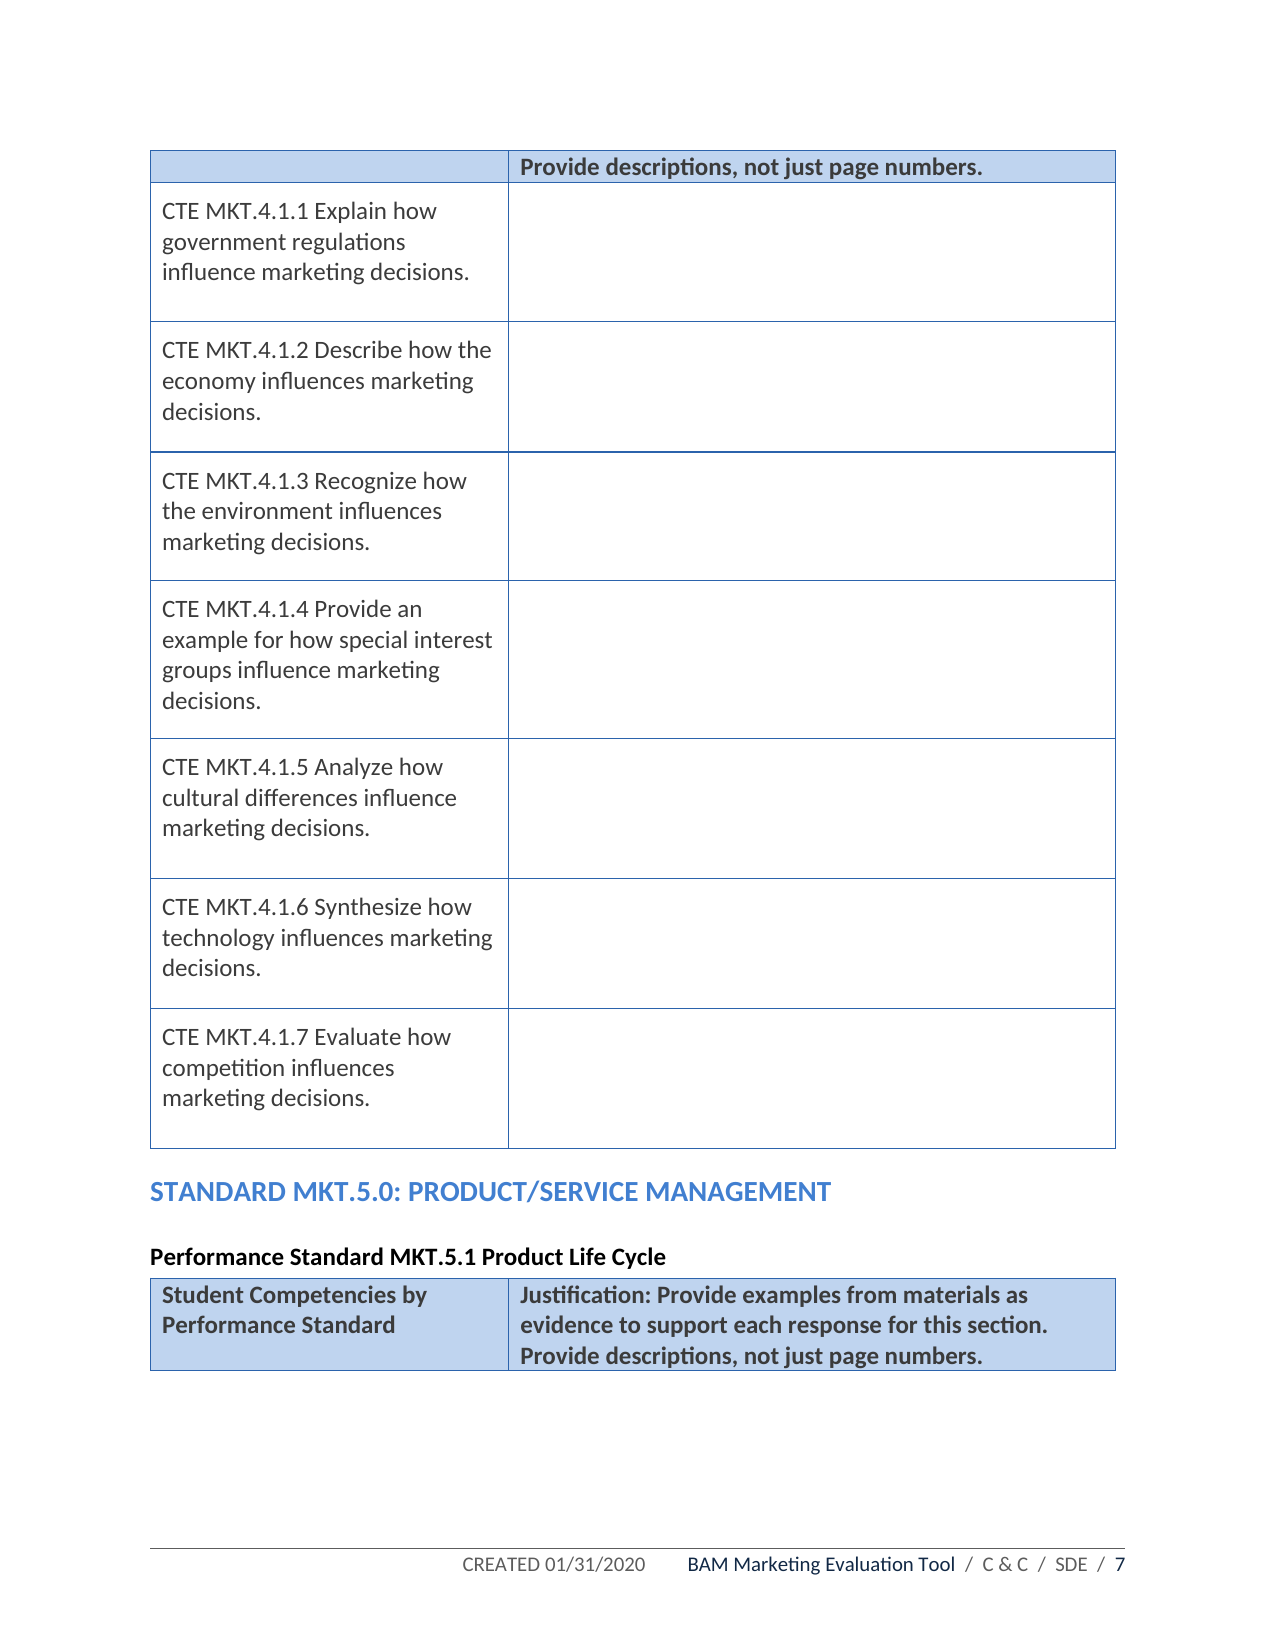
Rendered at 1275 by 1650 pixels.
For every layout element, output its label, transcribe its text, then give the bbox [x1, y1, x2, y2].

table_cell CTE MKT.4.1.3 Recognize how the environment influences marketing decisions. [151, 453, 508, 580]
table_cell [509, 322, 1115, 451]
subtitle Performance Standard MKT.5.1 Product Life Cycle [150, 1241, 1125, 1272]
subtitle Standard MKT.5.0: Product/Service Management [150, 1173, 1125, 1209]
table_cell [509, 739, 1115, 878]
table_cell CTE MKT.4.1.6 Synthesize how technology influences marketing decisions. [151, 879, 508, 1008]
table_cell [509, 453, 1115, 580]
table_cell CTE MKT.4.1.4 Provide an example for how special interest groups influence marketing decisions. [151, 581, 508, 738]
table_cell CTE MKT.4.1.1 Explain how government regulations influence marketing decisions. [151, 183, 508, 321]
table_cell CTE MKT.4.1.7 Evaluate how competition influences marketing decisions. [151, 1009, 508, 1147]
table_cell CTE MKT.4.1.2 Describe how the economy influences marketing decisions. [151, 322, 508, 451]
table_cell [509, 879, 1115, 1008]
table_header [151, 151, 508, 182]
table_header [509, 151, 1115, 182]
table_cell CTE MKT.4.1.5 Analyze how cultural differences influence marketing decisions. [151, 739, 508, 878]
table_cell [509, 581, 1115, 738]
table_header Student Competencies by Performance Standard [151, 1279, 508, 1370]
table_header Justification: Provide examples from materials as evidence to support each response for this section. Provide descriptions, not just page numbers. [509, 1279, 1115, 1370]
table_cell [509, 183, 1115, 321]
table_cell [509, 1009, 1115, 1147]
